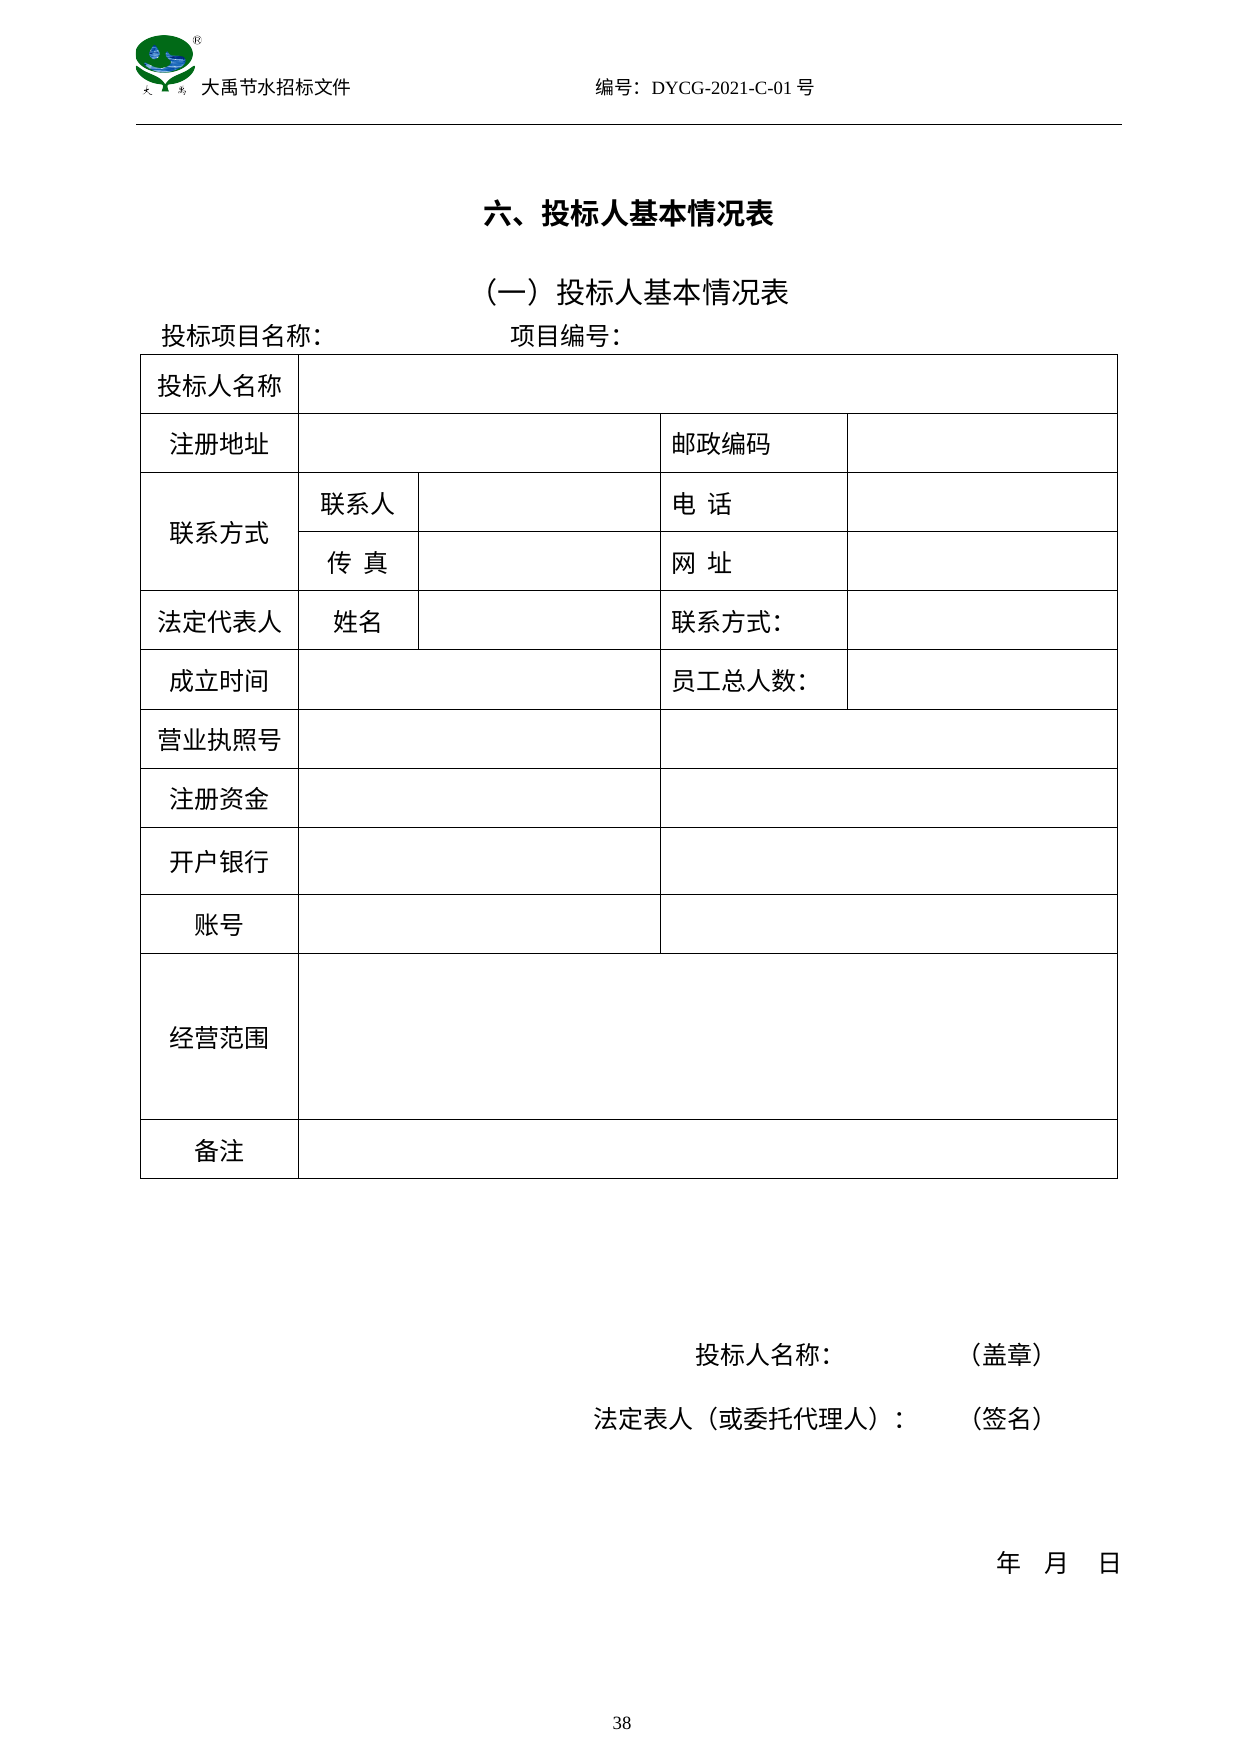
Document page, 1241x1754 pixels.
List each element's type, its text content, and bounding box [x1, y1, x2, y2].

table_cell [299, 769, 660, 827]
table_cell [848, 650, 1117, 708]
text （一）投标人基本情况表 [136, 270, 1122, 312]
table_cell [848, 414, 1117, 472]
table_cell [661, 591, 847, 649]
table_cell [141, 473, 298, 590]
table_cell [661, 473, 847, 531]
text 年 月 日 [136, 1543, 1122, 1579]
text 投标项目名称： 项目编号： [136, 312, 1122, 354]
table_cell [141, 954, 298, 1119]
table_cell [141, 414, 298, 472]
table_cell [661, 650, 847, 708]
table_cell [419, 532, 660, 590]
text 法定表人（或委托代理人）： （签名） [420, 1399, 1057, 1435]
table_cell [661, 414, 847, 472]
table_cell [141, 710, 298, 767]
picture [135, 35, 202, 95]
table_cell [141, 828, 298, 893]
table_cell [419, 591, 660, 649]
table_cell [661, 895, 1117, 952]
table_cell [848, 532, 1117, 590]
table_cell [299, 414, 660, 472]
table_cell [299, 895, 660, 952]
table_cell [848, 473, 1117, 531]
text 投标人名称： （盖章） [420, 1336, 1057, 1372]
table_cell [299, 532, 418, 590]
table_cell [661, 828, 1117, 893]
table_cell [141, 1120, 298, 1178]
list 投标人基本情况表 [136, 191, 1122, 232]
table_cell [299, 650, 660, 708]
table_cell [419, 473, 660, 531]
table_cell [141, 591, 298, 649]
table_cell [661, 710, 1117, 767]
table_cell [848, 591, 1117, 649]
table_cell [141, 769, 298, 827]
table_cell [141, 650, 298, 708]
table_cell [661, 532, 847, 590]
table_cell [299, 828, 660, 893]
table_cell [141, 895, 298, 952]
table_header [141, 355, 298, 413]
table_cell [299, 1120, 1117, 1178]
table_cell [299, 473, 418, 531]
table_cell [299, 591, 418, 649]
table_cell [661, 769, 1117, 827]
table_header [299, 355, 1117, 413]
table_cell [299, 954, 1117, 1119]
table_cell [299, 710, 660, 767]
